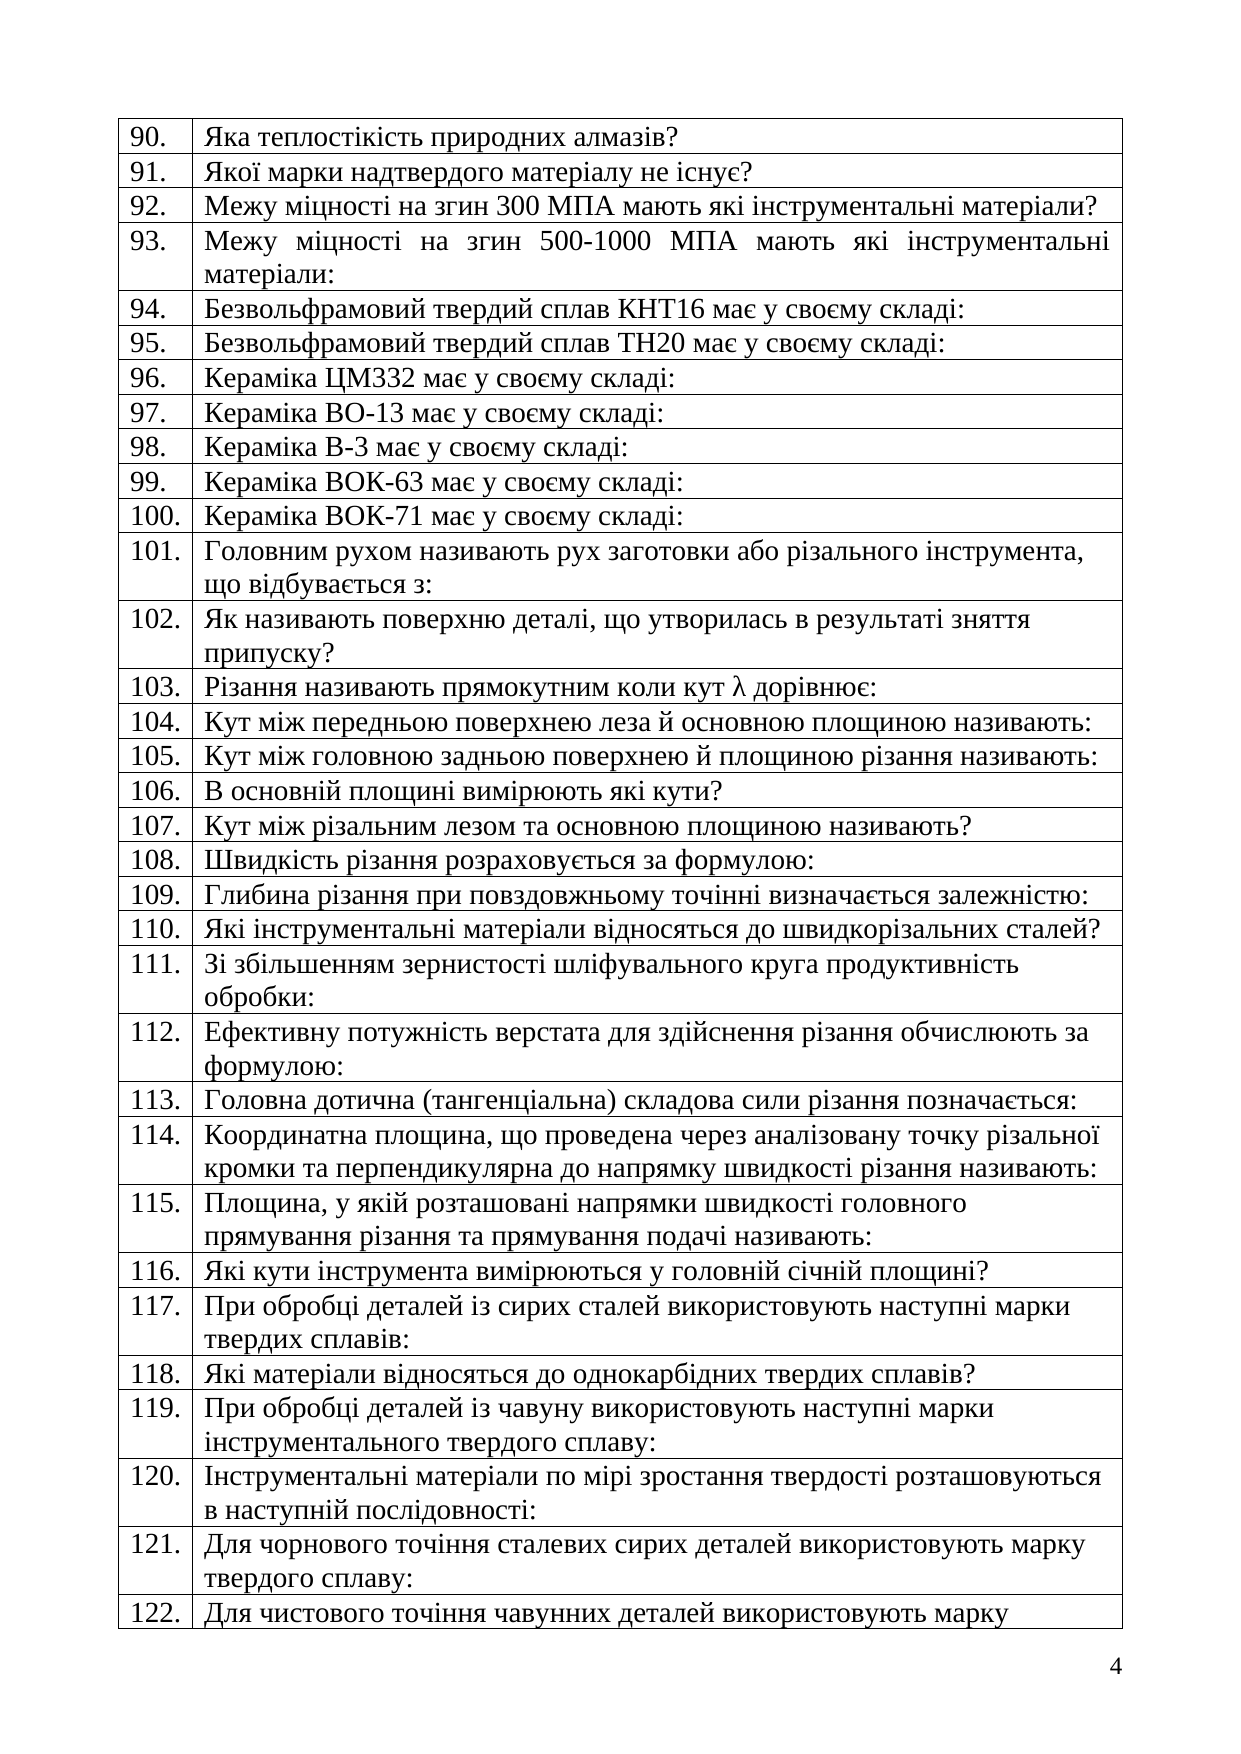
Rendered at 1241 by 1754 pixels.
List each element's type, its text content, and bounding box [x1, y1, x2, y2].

table_cell Кераміка ВО-13 має у своєму складі: [193, 395, 1122, 428]
table_cell Інструментальні матеріали по мірі зростання твердості розташовуються в наступній послідовності: [193, 1459, 1122, 1526]
table_cell Кераміка ЦМ332 має у своєму складі: [193, 360, 1122, 394]
table_cell Як називають поверхню деталі, що утворилась в результаті зняття припуску? [193, 601, 1122, 668]
table_cell Безвольфрамовий твердий сплав КНТ16 має у своєму складі: [193, 291, 1122, 324]
table_cell 105. [119, 739, 192, 772]
table_cell 90. [119, 119, 192, 153]
table_cell В основній площині вимірюють які кути? [193, 773, 1122, 807]
table_cell 102. [119, 601, 192, 668]
table_cell Кераміка ВОК-71 має у своєму складі: [193, 499, 1122, 532]
table_cell Головна дотична (тангенціальна) складова сили різання позначається: [193, 1082, 1122, 1116]
table_cell 92. [119, 188, 192, 222]
table_cell Площина, у якій розташовані напрямки швидкості головного прямування різання та прямування подачі називають: [193, 1185, 1122, 1252]
table_cell Кераміка В-3 має у своєму складі: [193, 429, 1122, 463]
table_cell 91. [119, 154, 192, 187]
table_cell Кут між головною задньою поверхнею й площиною різання називають: [193, 739, 1122, 772]
table_cell 98. [119, 429, 192, 463]
table_cell Яка теплостікість природних алмазів? [193, 119, 1122, 153]
table_cell Ефективну потужність верстата для здійснення різання обчислюють за формулою: [193, 1014, 1122, 1081]
table_cell Безвольфрамовий твердий сплав ТН20 має у своєму складі: [193, 326, 1122, 359]
table_cell 121. [119, 1527, 192, 1594]
table_cell 108. [119, 842, 192, 876]
table_cell Кут між передньою поверхнею леза й основною площиною називають: [193, 704, 1122, 737]
table_cell 106. [119, 773, 192, 807]
table_cell 110. [119, 911, 192, 945]
table_cell 114. [119, 1117, 192, 1184]
table_cell 94. [119, 291, 192, 324]
table_cell 112. [119, 1014, 192, 1081]
table_cell Швидкість різання розраховується за формулою: [193, 842, 1122, 876]
table_cell 115. [119, 1185, 192, 1252]
table_cell Якої марки надтвердого матеріалу не існує? [193, 154, 1122, 187]
table_cell Межу міцності на згин 500-1000 МПА мають які інструментальні матеріали: [193, 223, 1122, 290]
table_cell 113. [119, 1082, 192, 1116]
table_cell Які інструментальні матеріали відносяться до швидкорізальних сталей? [193, 911, 1122, 945]
table_cell Глибина різання при повздовжньому точінні визначається залежністю: [193, 877, 1122, 910]
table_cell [193, 1595, 1122, 1628]
table_cell 116. [119, 1253, 192, 1287]
table_cell При обробці деталей із чавуну використовують наступні марки інструментального твердого сплаву: [193, 1390, 1122, 1457]
table_cell 118. [119, 1356, 192, 1389]
table_cell 109. [119, 877, 192, 910]
table_cell 97. [119, 395, 192, 428]
table_cell Які кути інструмента вимірюються у головній січній площині? [193, 1253, 1122, 1287]
table_cell Координатна площина, що проведена через аналізовану точку різальної кромки та перпендикулярна до напрямку швидкості різання називають: [193, 1117, 1122, 1184]
table_cell Межу міцності на згин 300 МПА мають які інструментальні матеріали? [193, 188, 1122, 222]
table_cell Головним рухом називають рух заготовки або різального інструмента, що відбувається з: [193, 533, 1122, 600]
table_cell Різання називають прямокутним коли кут λ дорівнює: [193, 669, 1122, 703]
table_cell 103. [119, 669, 192, 703]
table_cell 93. [119, 223, 192, 290]
table_cell Зі збільшенням зернистості шліфувального круга продуктивність обробки: [193, 946, 1122, 1013]
table_cell При обробці деталей із сирих сталей використовують наступні марки твердих сплавів: [193, 1288, 1122, 1355]
table_cell 122. [119, 1595, 192, 1628]
table_cell Кераміка ВОК-63 має у своєму складі: [193, 464, 1122, 497]
table_cell 120. [119, 1459, 192, 1526]
table_cell 119. [119, 1390, 192, 1457]
table_cell 117. [119, 1288, 192, 1355]
table_cell Для чорнового точіння сталевих сирих деталей використовують марку твердого сплаву: [193, 1527, 1122, 1594]
table_cell Які матеріали відносяться до однокарбідних твердих сплавів? [193, 1356, 1122, 1389]
table_cell 96. [119, 360, 192, 394]
table_cell 104. [119, 704, 192, 737]
table_cell 101. [119, 533, 192, 600]
table_cell Кут між різальним лезом та основною площиною називають? [193, 808, 1122, 841]
table_cell 100. [119, 499, 192, 532]
table_cell 107. [119, 808, 192, 841]
table_cell 111. [119, 946, 192, 1013]
table_cell 95. [119, 326, 192, 359]
table_cell 99. [119, 464, 192, 497]
